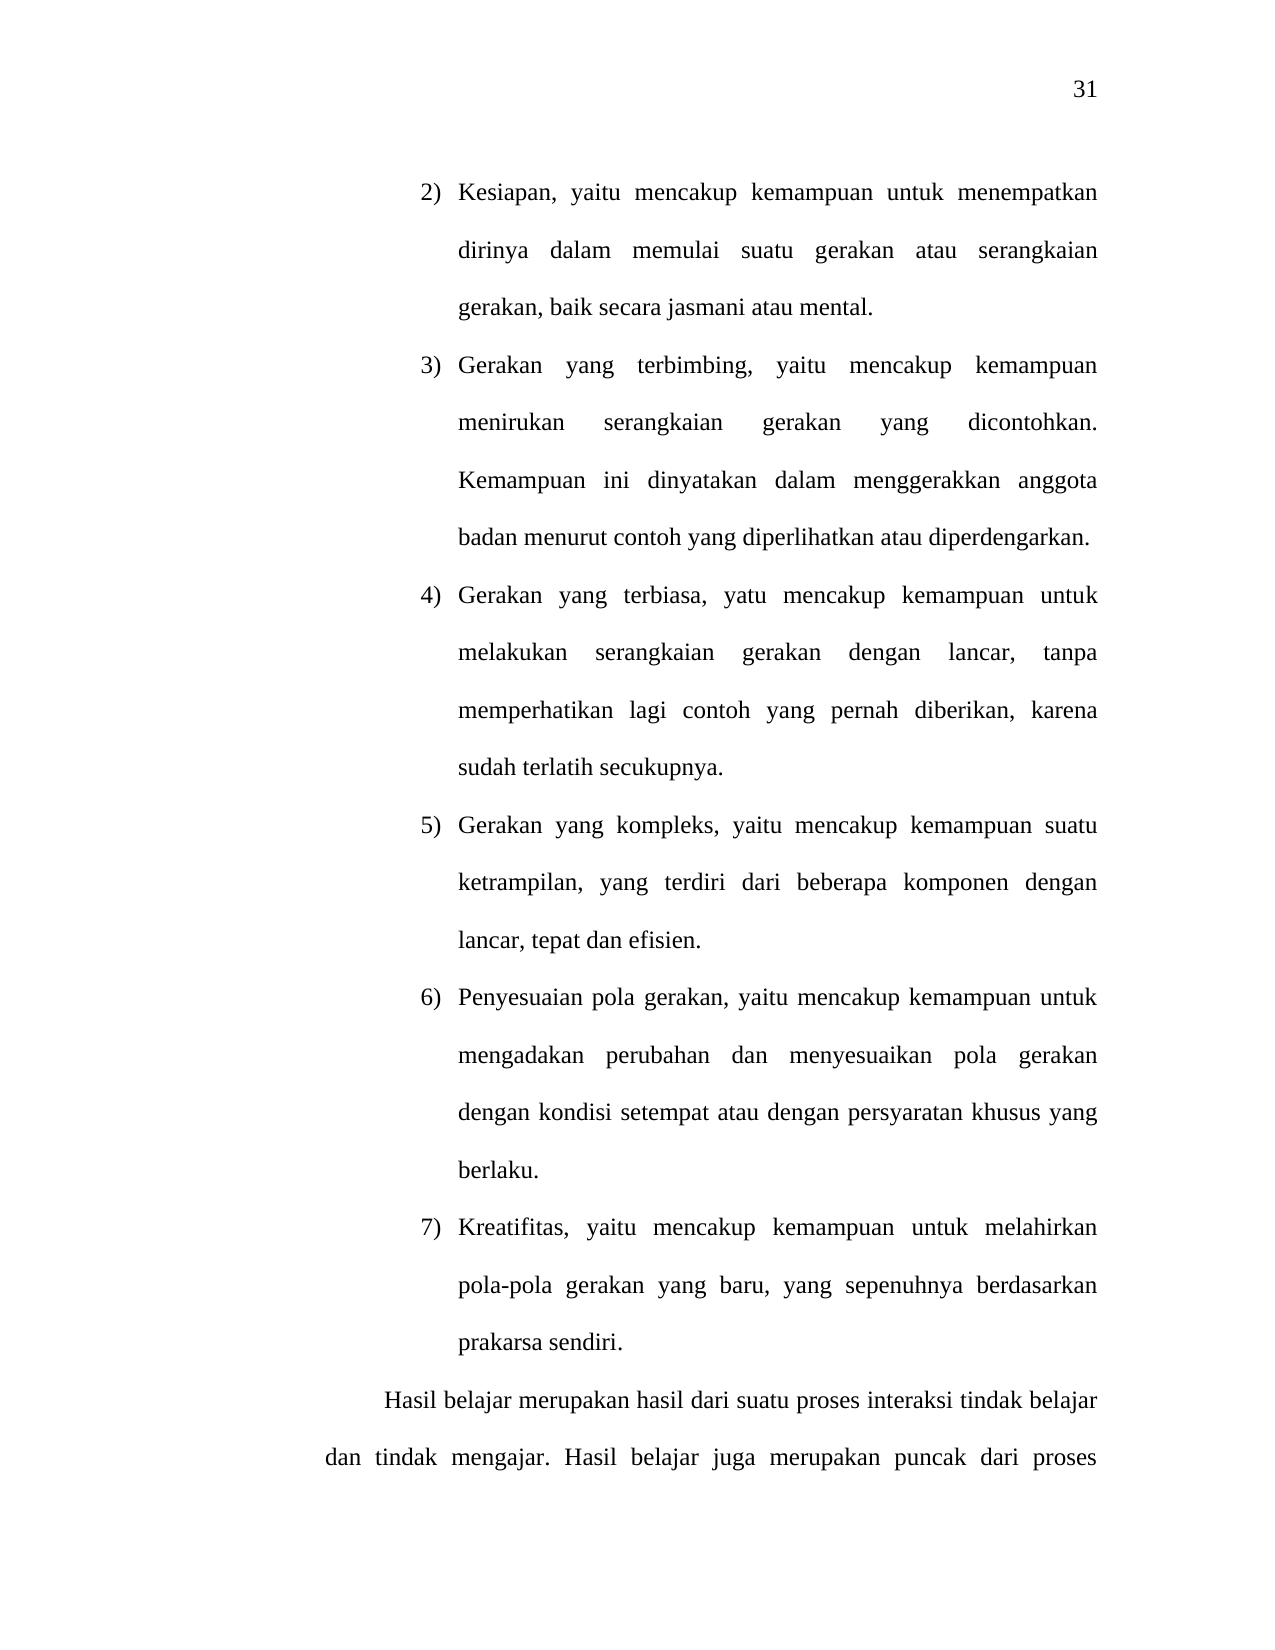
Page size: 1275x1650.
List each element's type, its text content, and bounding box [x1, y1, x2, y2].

list Penyesuaian pola gerakan, yaitu mencakup kemampuan untuk mengadakan perubahan dan menyesuaikan pola gerakan dengan kondisi setempat atau dengan persyaratan khusus yang berlaku. [420, 982, 1098, 1183]
list Kesiapan, yaitu mencakup kemampuan untuk menempatkan dirinya dalam memulai suatu gerakan atau serangkaian gerakan, baik secara jasmani atau mental. [420, 177, 1098, 321]
list Gerakan yang terbiasa, yatu mencakup kemampuan untuk melakukan serangkaian gerakan dengan lancar, tanpa memperhatikan lagi contoh yang pernah diberikan, karena sudah terlatih secukupnya. [420, 580, 1098, 781]
list Gerakan yang kompleks, yaitu mencakup kemampuan suatu ketrampilan, yang terdiri dari beberapa komponen dengan lancar, tepat dan efisien. [420, 810, 1098, 953]
list Gerakan yang terbimbing, yaitu mencakup kemampuan menirukan serangkaian gerakan yang dicontohkan. Kemampuan ini dinyatakan dalam menggerakkan anggota badan menurut contoh yang diperlihatkan atau diperdengarkan. [420, 350, 1098, 551]
list Kreatifitas, yaitu mencakup kemampuan untuk melahirkan pola-pola gerakan yang baru, yang sepenuhnya berdasarkan prakarsa sendiri. [420, 1212, 1098, 1356]
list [325, 1385, 1098, 1471]
